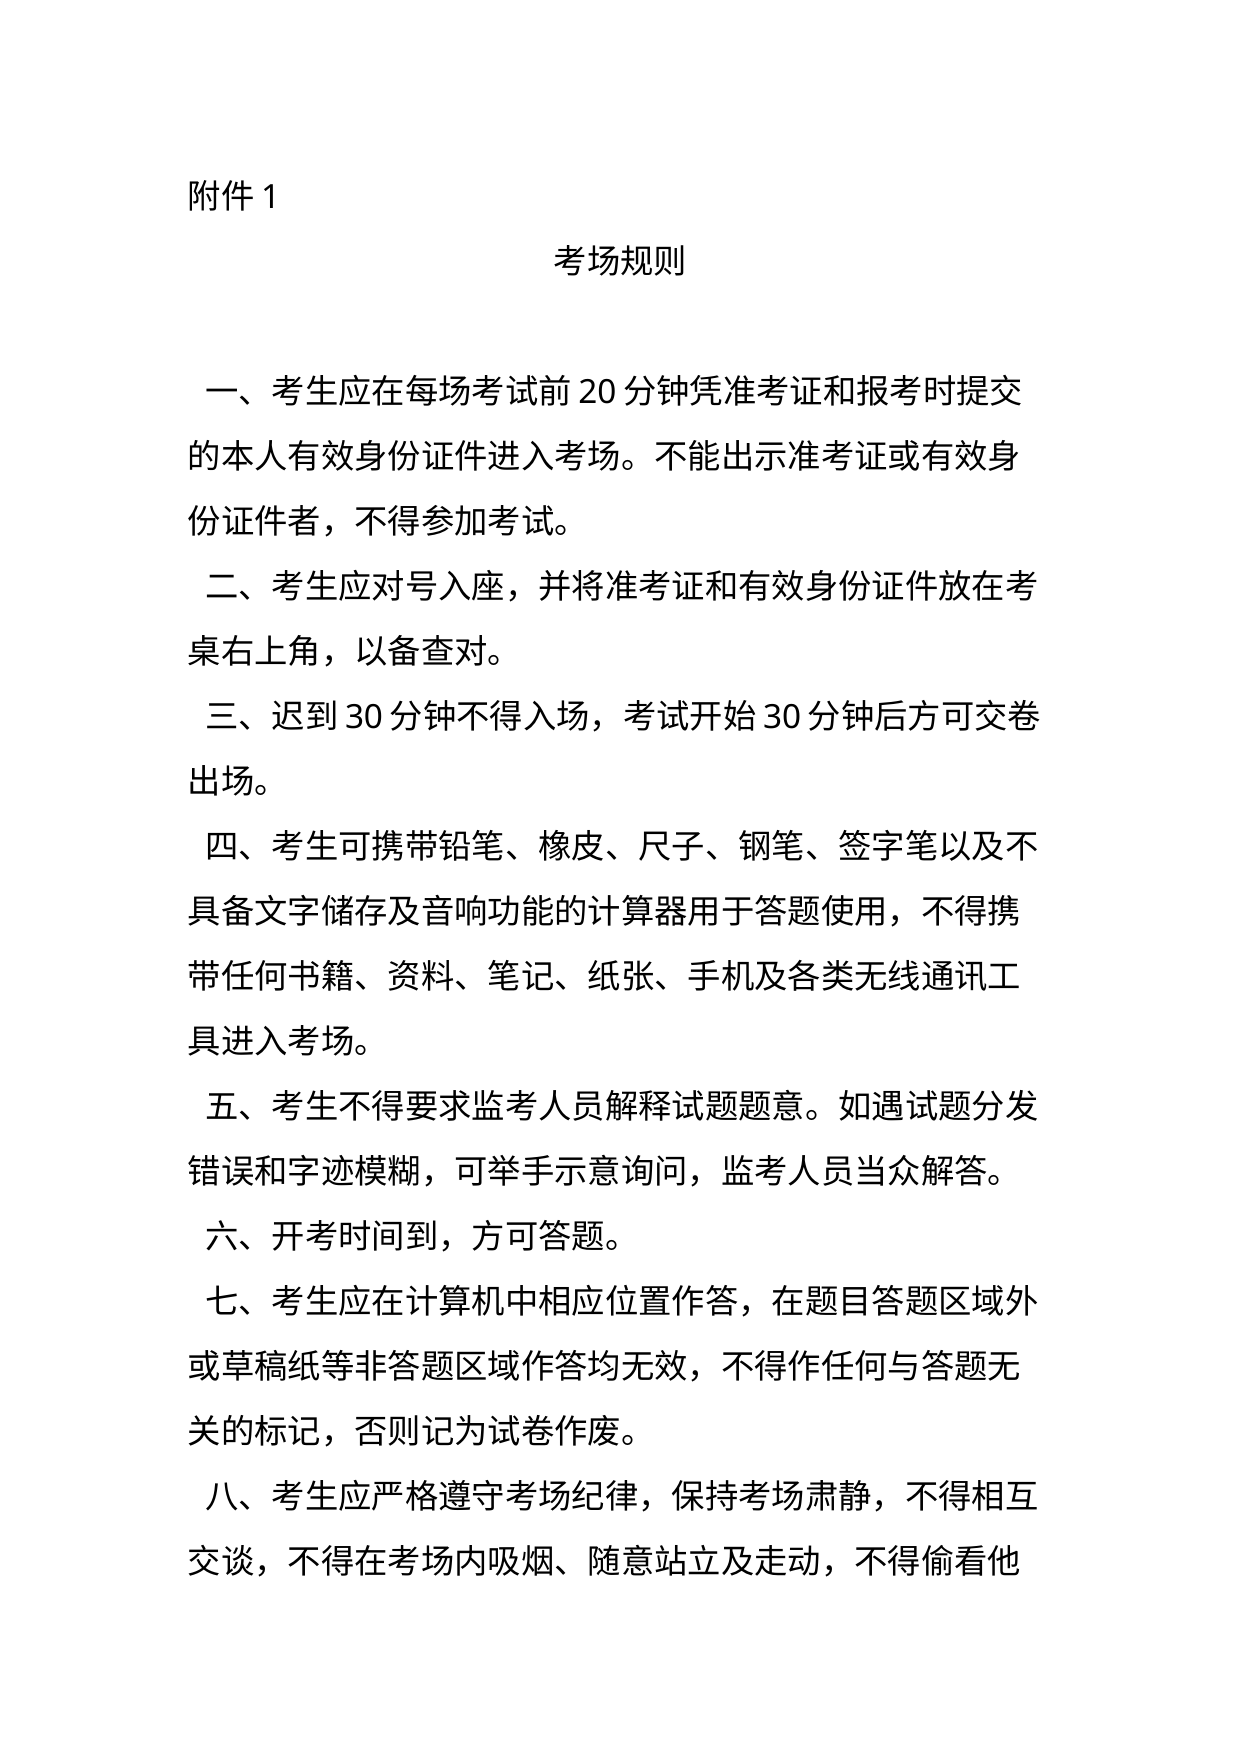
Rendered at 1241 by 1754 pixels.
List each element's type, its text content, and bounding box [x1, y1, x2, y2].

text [187, 292, 1053, 1592]
text 附件1 [187, 162, 1053, 227]
text 考场规则 [187, 227, 1053, 292]
